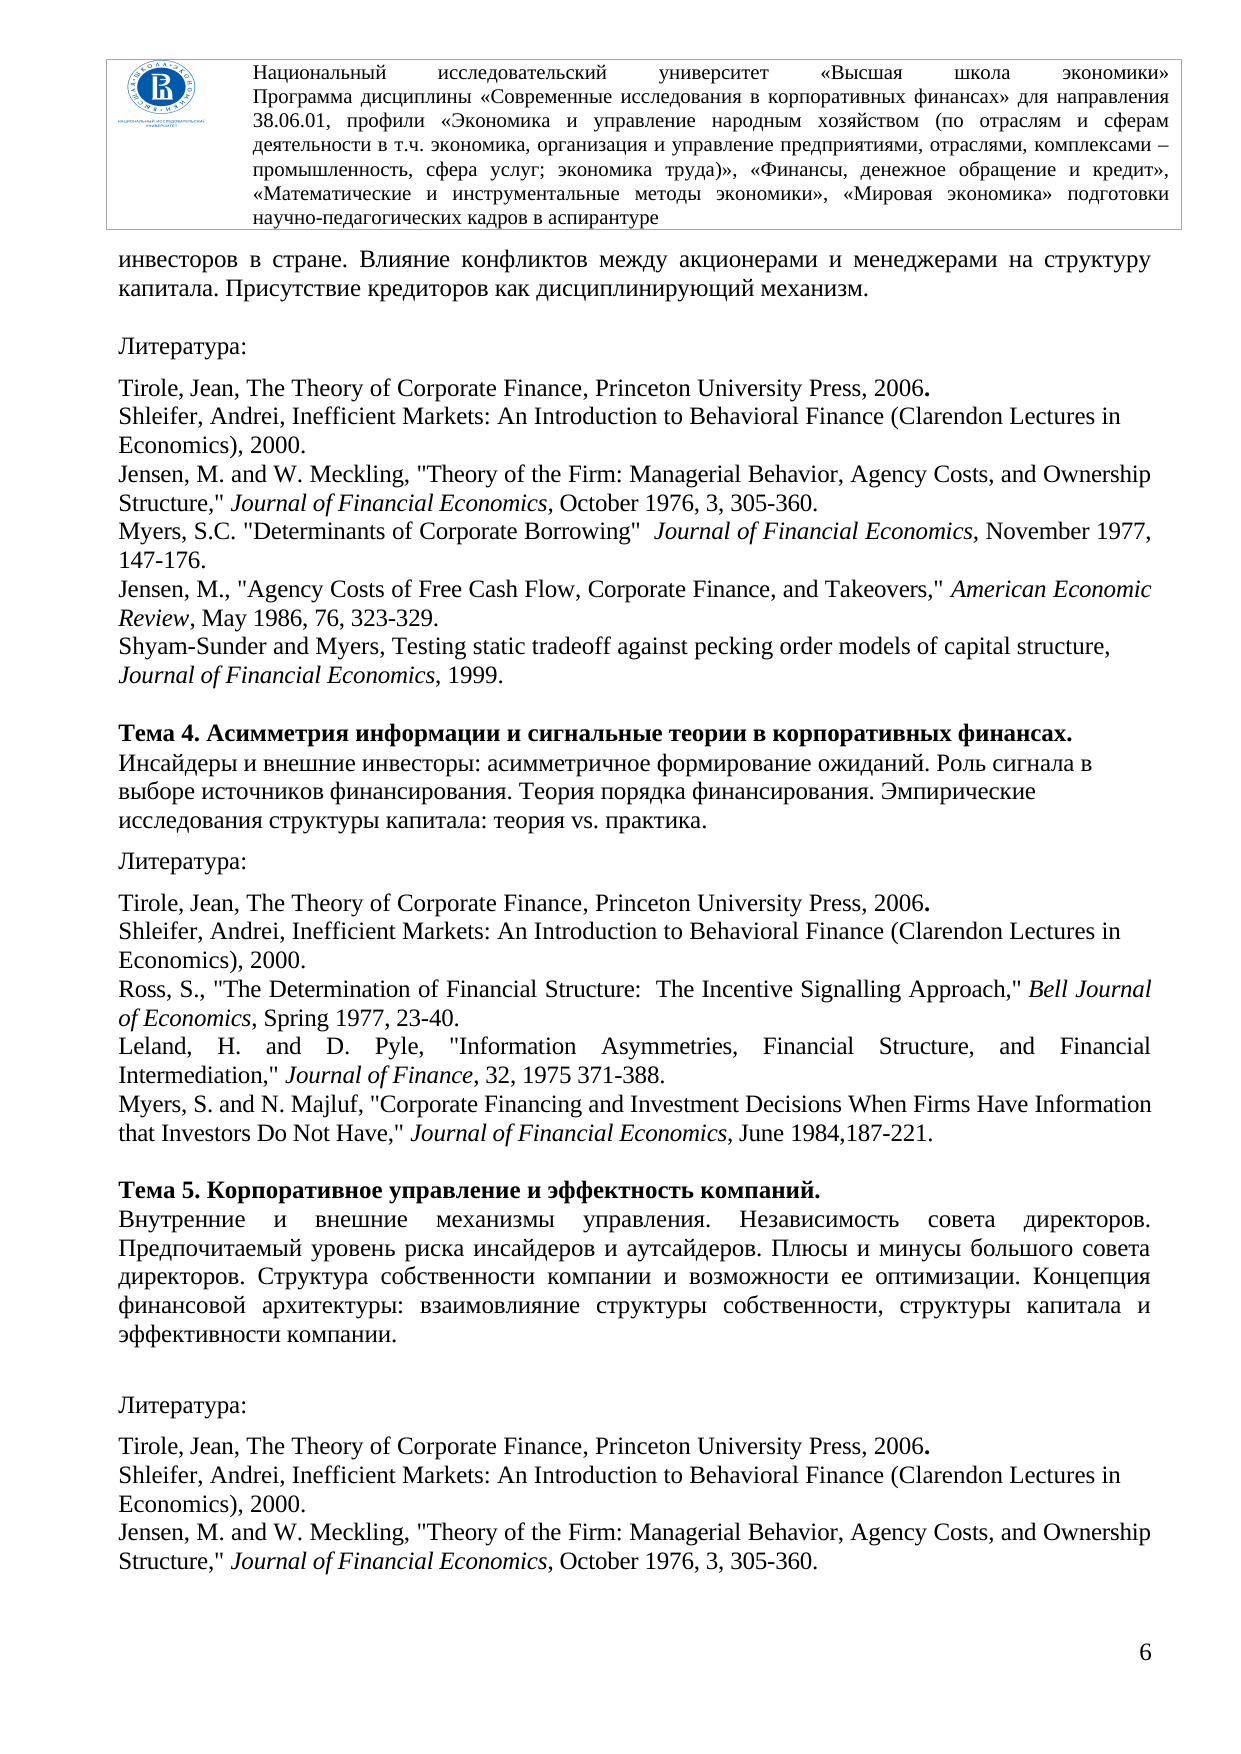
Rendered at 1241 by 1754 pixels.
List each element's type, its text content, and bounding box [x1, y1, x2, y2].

text Jensen, M. and W. Meckling, "Theory of the Firm: Managerial Behavior, Agency Costs, and Ownership Structure," Journal of Financial Economics, October 1976, 3, 305-360. [118, 1517, 1152, 1575]
text Jensen, M. and W. Meckling, "Theory of the Firm: Managerial Behavior, Agency Costs, and Ownership Structure," Journal of Financial Economics, October 1976, 3, 305-360. [118, 459, 1152, 516]
text Внутренние и внешние механизмы управления. Независимость совета директоров. Предпочитаемый уровень риска инсайдеров и аутсайдеров. Плюсы и минусы большого совета директоров. Структура собственности компании и возможности ее оптимизации. Концепция финансовой архитектуры: взаимовлияние структуры собственности, структуры капитала и эффективности компании. [118, 1204, 1152, 1348]
text Тема 5. Корпоративное управление и эффектность компаний. [118, 1175, 1152, 1204]
text Ross, S., "The Determination of Financial Structure: The Incentive Signalling Approach," Journal of Economics, Spring 1977, 23-40. [118, 974, 1152, 1031]
text Tirole, Jean, The Theory of Corporate Finance, Press, 2006. [118, 373, 1152, 401]
text Leland, H. and D. Pyle, "Information Asymmetries, Financial Structure, and Financial Intermediation," Journal of Finance, 32, 1975 371-388. [118, 1031, 1152, 1089]
text Tirole, Jean, The Theory of Corporate Finance, Press, 2006. [118, 1431, 1152, 1460]
text Литература: [118, 846, 1152, 875]
text Jensen, M., "Agency Costs of Free Cash Flow, Corporate Finance, and Takeovers," American Economic Review, May 1986, 76, 323-329. [118, 574, 1152, 631]
text Shyam-Sunder and Myers, Testing static tradeoff against pecking order models of capital structure, Journal of Financial Economics, 1999. [118, 631, 1152, 689]
text Тема 4. Асимметрия информации и сигнальные теории в корпоративных финансах. [118, 718, 1152, 746]
text Литература: [118, 331, 1152, 360]
text Shleifer, Andrei, Inefficient Markets: An Introduction to Behavioral Finance (Clarendon Lectures in Economics), 2000. [118, 1460, 1152, 1517]
text Литература: [118, 1390, 1152, 1419]
text Myers, S. and N. Majluf, "Corporate Financing and Investment Decisions When Firms Have Information that Investors Do Not Have," Journal of Financial Economics, June 1984,187-221. [118, 1089, 1152, 1146]
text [118, 244, 1152, 302]
text Shleifer, Andrei, Inefficient Markets: An Introduction to Behavioral Finance (Clarendon Lectures in Economics), 2000. [118, 916, 1152, 974]
text Shleifer, Andrei, Inefficient Markets: An Introduction to Behavioral Finance (Clarendon Lectures in Economics), 2000. [118, 401, 1152, 459]
text Tirole, Jean, The Theory of Corporate Finance, Press, 2006. [118, 888, 1152, 916]
text Инсайдеры и внешние инвесторы: асимметричное формирование ожиданий. Роль сигнала в выборе источников финансирования. Теория порядка финансирования. Эмпирические исследования структуры капитала: теория vs. практика. [118, 748, 1152, 834]
picture [118, 60, 205, 127]
text "Determinants of Corporate Borrowing" Journal of Financial Economics, November 1977, 147-176. [118, 516, 1152, 574]
